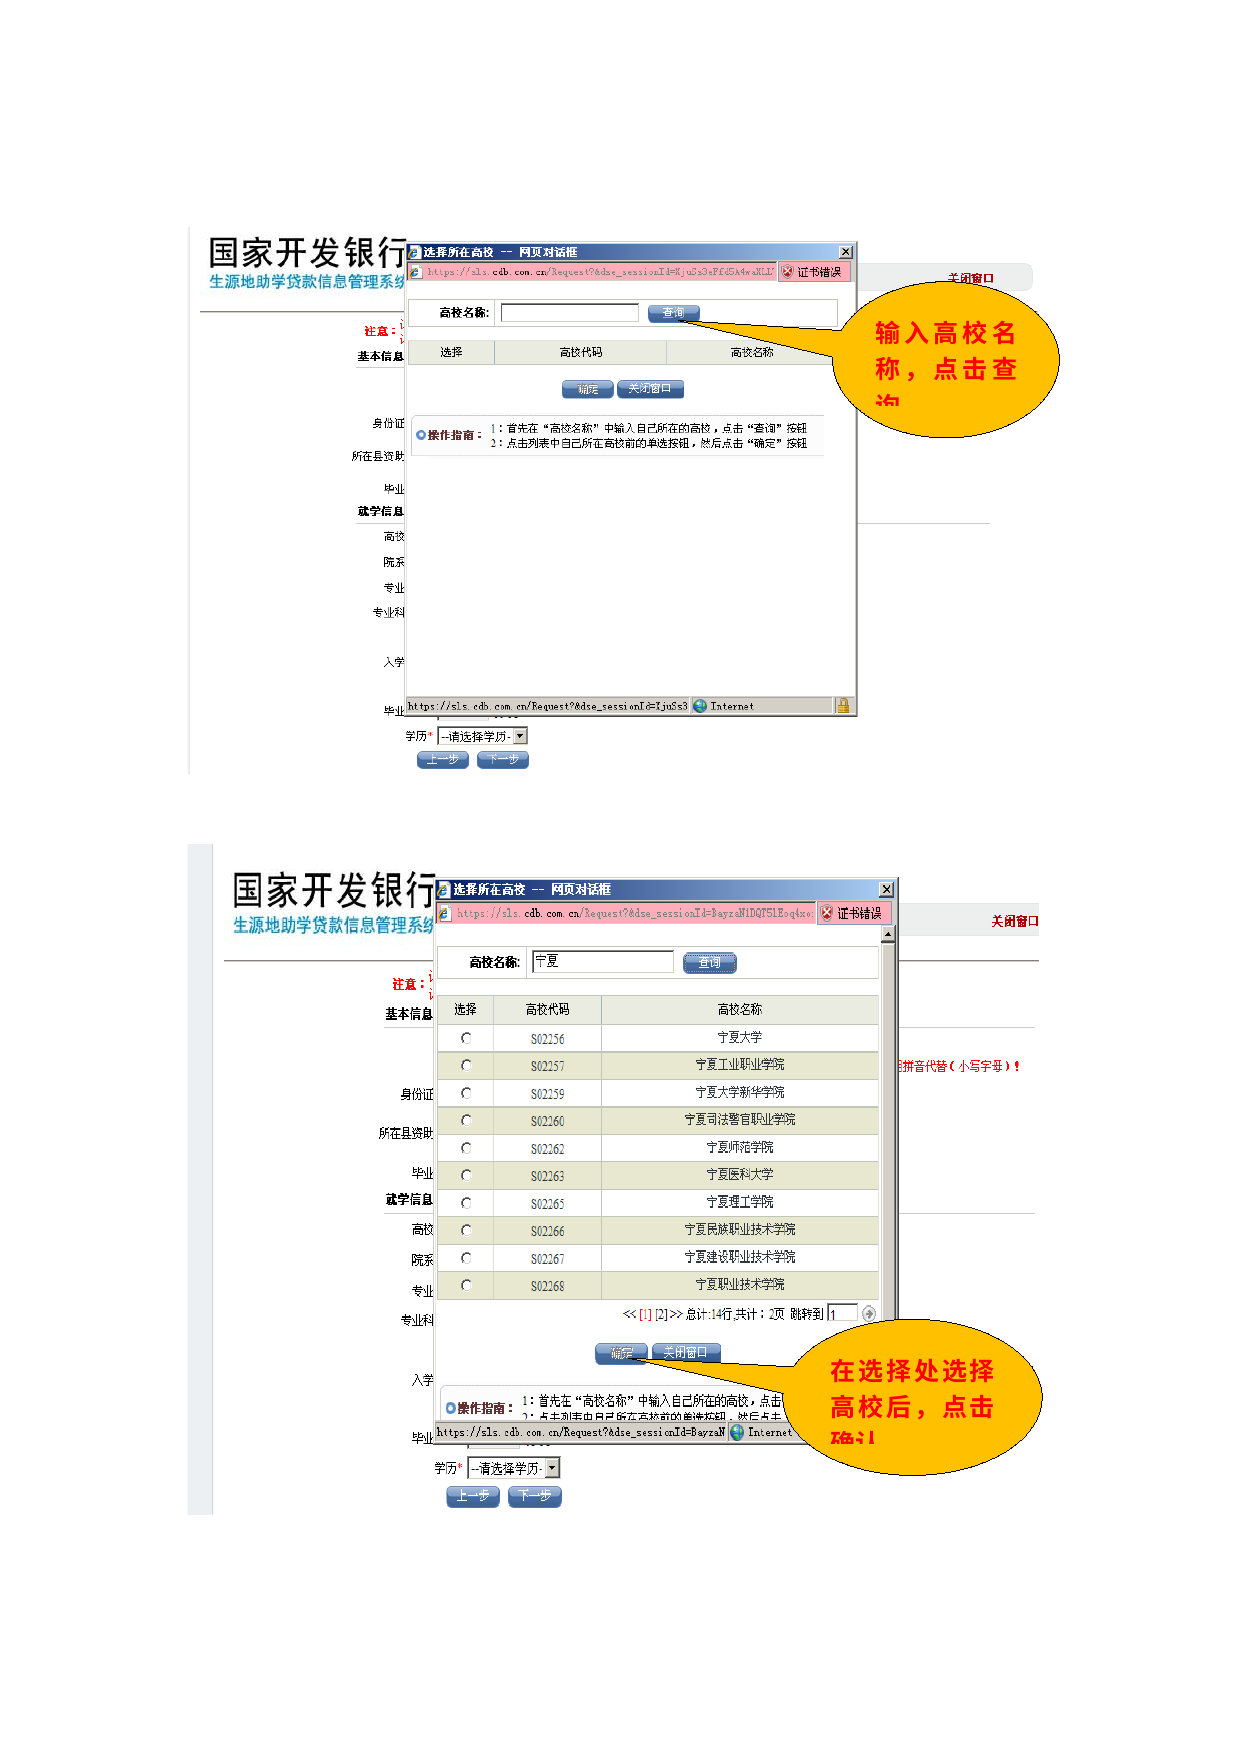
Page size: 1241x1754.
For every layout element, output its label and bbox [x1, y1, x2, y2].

picture [187, 227, 1039, 774]
picture [187, 844, 1039, 1515]
